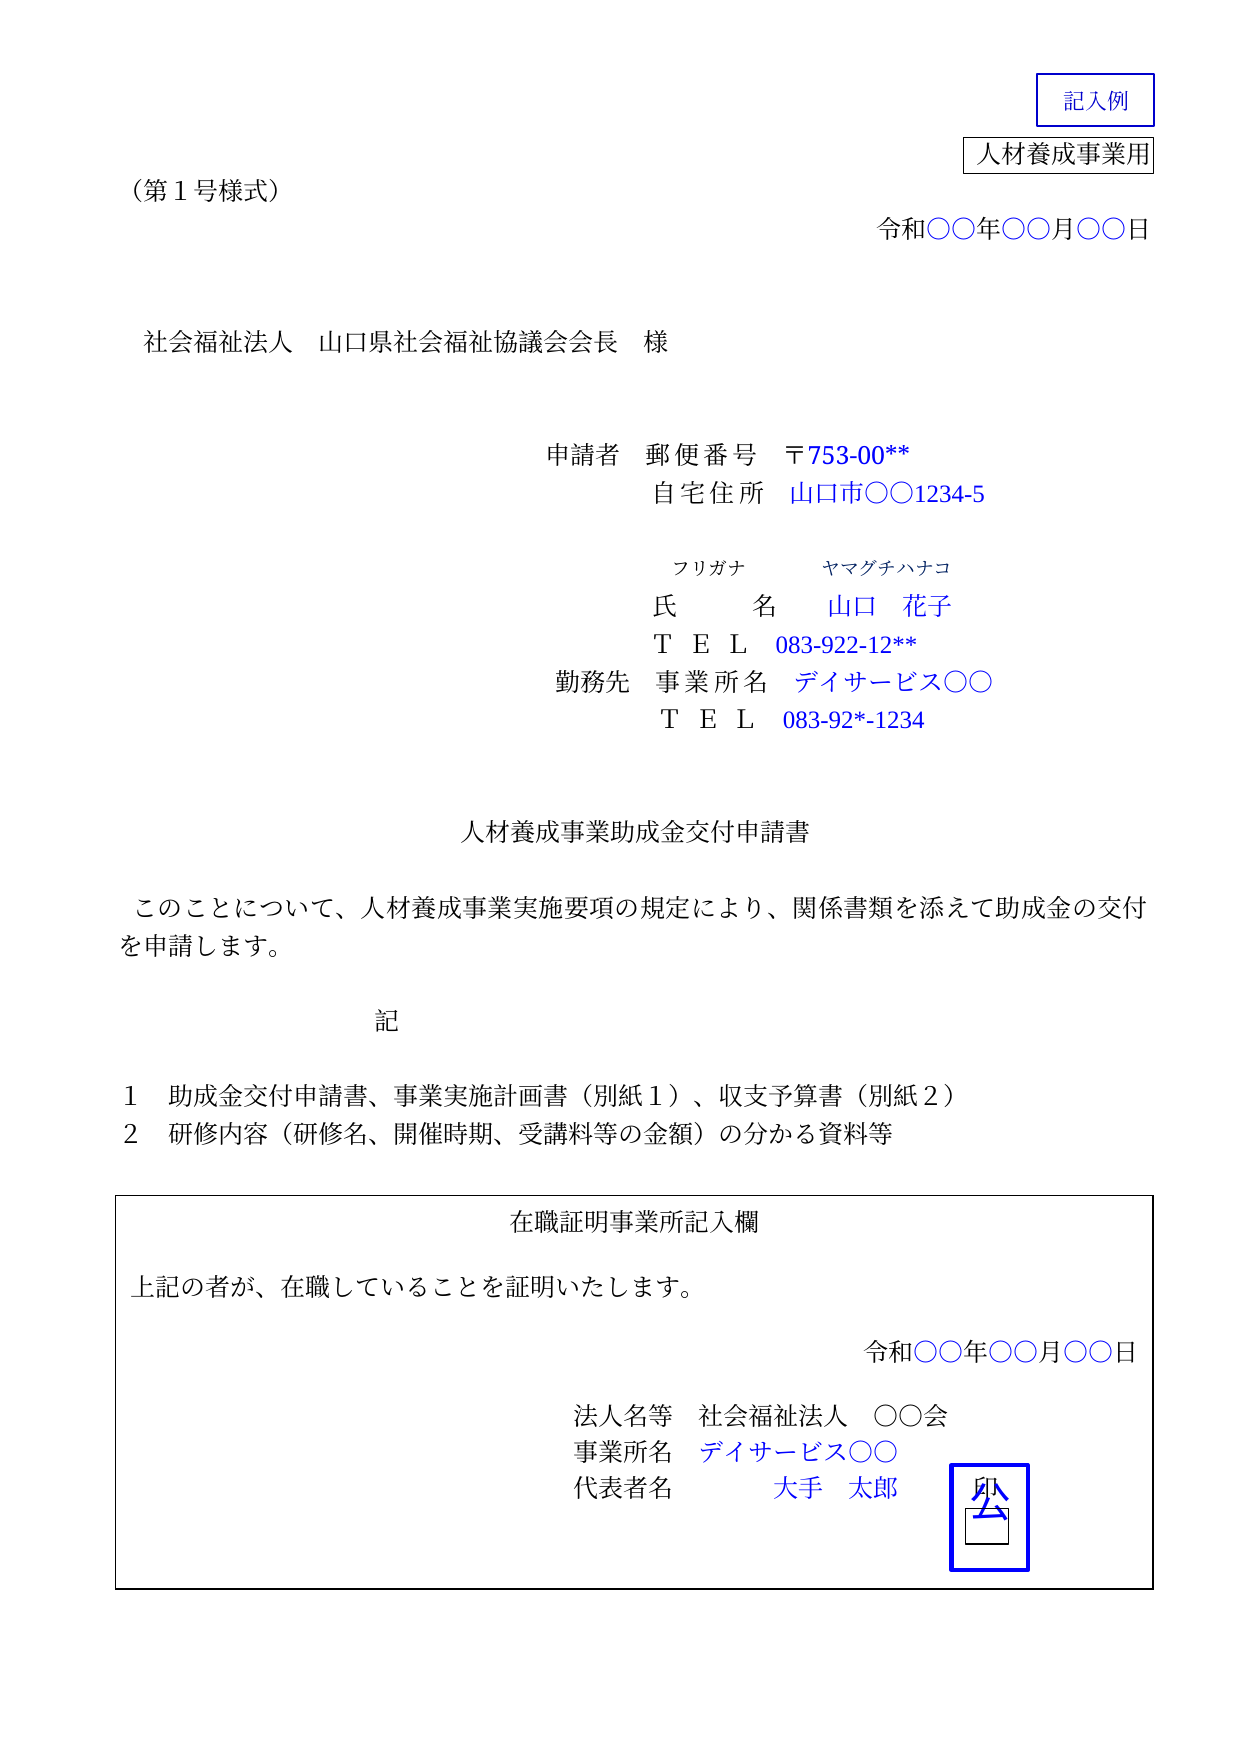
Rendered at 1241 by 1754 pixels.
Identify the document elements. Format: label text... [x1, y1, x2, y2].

text 氏 名 山口 花子 [118, 586, 1152, 624]
text このことについて、人材養成事業実施要項の規定により、関係書類を添えて助成金の交付を申請します。 [118, 888, 1152, 963]
text 人材養成事業用 [118, 133, 1152, 171]
text （第１号様式） [118, 171, 1152, 209]
text 申請者 郵便番号 〒753-00** [118, 435, 1152, 473]
text 記 [118, 1001, 1152, 1038]
text １ 助成金交付申請書、事業実施計画書（別紙１）、収支予算書（別紙２） [118, 1076, 1152, 1114]
text 勤務先 事業所名 デイサービス○○ [556, 661, 1152, 699]
text 社会福祉法人 山口県社会福祉協議会会長 様 [118, 322, 1152, 360]
text ＴＥＬ 083-922-12** [650, 624, 1152, 661]
text フリガナ ヤマグチハナコ [118, 548, 1152, 586]
text ２ 研修内容（研修名、開催時期、受講料等の金額）の分かる資料等 [118, 1114, 1152, 1152]
text 令和○○年○○月○○日 [118, 209, 1152, 247]
text ＴＥＬ 083-92*-1234 [658, 699, 1152, 737]
text 自宅住所 山口市○○1234-5 [118, 473, 1152, 511]
text 人材養成事業助成金交付申請書 [118, 812, 1152, 850]
